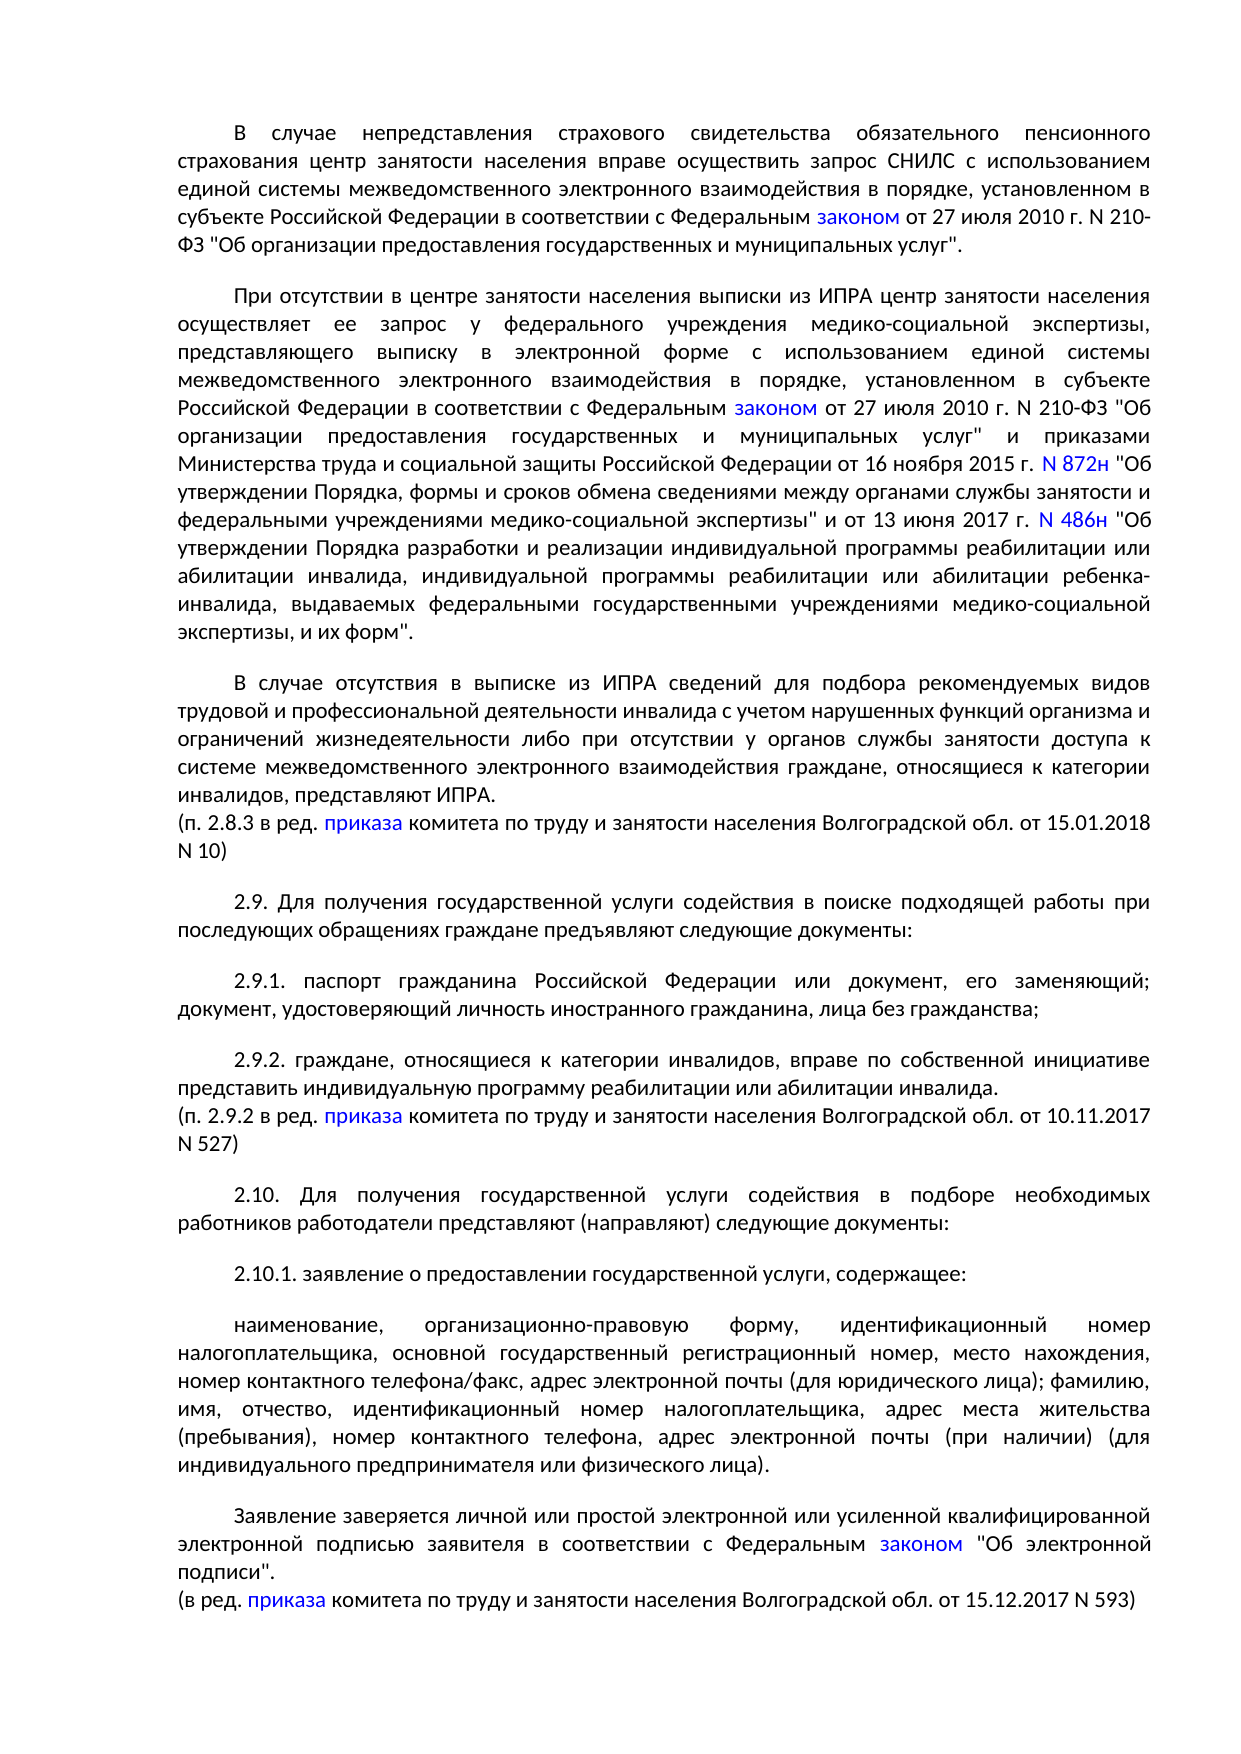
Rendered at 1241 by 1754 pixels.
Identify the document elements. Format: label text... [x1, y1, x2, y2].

text Заявление заверяется личной или простой электронной или усиленной квалифицированной электронной подписью заявителя в соответствии с Федеральным законом "Об электронной подписи". [177, 1501, 1152, 1585]
text 2.10.1. заявление о предоставлении государственной услуги, содержащее: [177, 1259, 1152, 1287]
text 2.9. Для получения государственной услуги содействия в поиске подходящей работы при последующих обращениях граждане предъявляют следующие документы: [177, 887, 1152, 943]
text 2.10. Для получения государственной услуги содействия в подборе необходимых работников работодатели представляют (направляют) следующие документы: [177, 1180, 1152, 1236]
text наименование, организационно-правовую форму, идентификационный номер налогоплательщика, основной государственный регистрационный номер, место нахождения, номер контактного телефона/факс, адрес электронной почты (для юридического лица); фамилию, имя, отчество, идентификационный номер налогоплательщика, адрес места жительства (пребывания), номер контактного телефона, адрес электронной почты (при наличии) (для индивидуального предпринимателя или физического лица). [177, 1310, 1152, 1478]
text При отсутствии в центре занятости населения выписки из ИПРА центр занятости населения осуществляет ее запрос у федерального учреждения медико-социальной экспертизы, представляющего выписку в электронной форме с использованием единой системы межведомственного электронного взаимодействия в порядке, установленном в субъекте Российской Федерации в соответствии с Федеральным законом от 27 июля 2010 г. N 210-ФЗ "Об организации предоставления государственных и муниципальных услуг" и приказами Министерства труда и социальной защиты Российской Федерации от 16 ноября 2015 г. N 872н "Об утверждении Порядка, формы и сроков обмена сведениями между органами службы занятости и федеральными учреждениями медико-социальной экспертизы" и от 13 июня 2017 г. N 486н "Об утверждении Порядка разработки и реализации индивидуальной программы реабилитации или абилитации инвалида, индивидуальной программы реабилитации или абилитации ребенка-инвалида, выдаваемых федеральными государственными учреждениями медико-социальной экспертизы, и их форм". [177, 281, 1152, 645]
text (в ред. приказа комитета по труду и занятости населения Волгоградской обл. от 15.12.2017 N 593) [177, 1585, 1152, 1613]
text В случае непредставления страхового свидетельства обязательного пенсионного страхования центр занятости населения вправе осуществить запрос СНИЛС с использованием единой системы межведомственного электронного взаимодействия в порядке, установленном в субъекте Российской Федерации в соответствии с Федеральным законом от 27 июля 2010 г. N 210-ФЗ "Об организации предоставления государственных и муниципальных услуг". [177, 118, 1152, 258]
text 2.9.1. паспорт гражданина Российской Федерации или документ, его заменяющий; документ, удостоверяющий личность иностранного гражданина, лица без гражданства; [177, 966, 1152, 1022]
text (п. 2.9.2 в ред. приказа комитета по труду и занятости населения Волгоградской обл. от 10.11.2017 N 527) [177, 1101, 1152, 1157]
text В случае отсутствия в выписке из ИПРА сведений для подбора рекомендуемых видов трудовой и профессиональной деятельности инвалида с учетом нарушенных функций организма и ограничений жизнедеятельности либо при отсутствии у органов службы занятости доступа к системе межведомственного электронного взаимодействия граждане, относящиеся к категории инвалидов, представляют ИПРА. [177, 668, 1152, 808]
text 2.9.2. граждане, относящиеся к категории инвалидов, вправе по собственной инициативе представить индивидуальную программу реабилитации или абилитации инвалида. [177, 1045, 1152, 1101]
text (п. 2.8.3 в ред. приказа комитета по труду и занятости населения Волгоградской обл. от 15.01.2018 N 10) [177, 808, 1152, 864]
